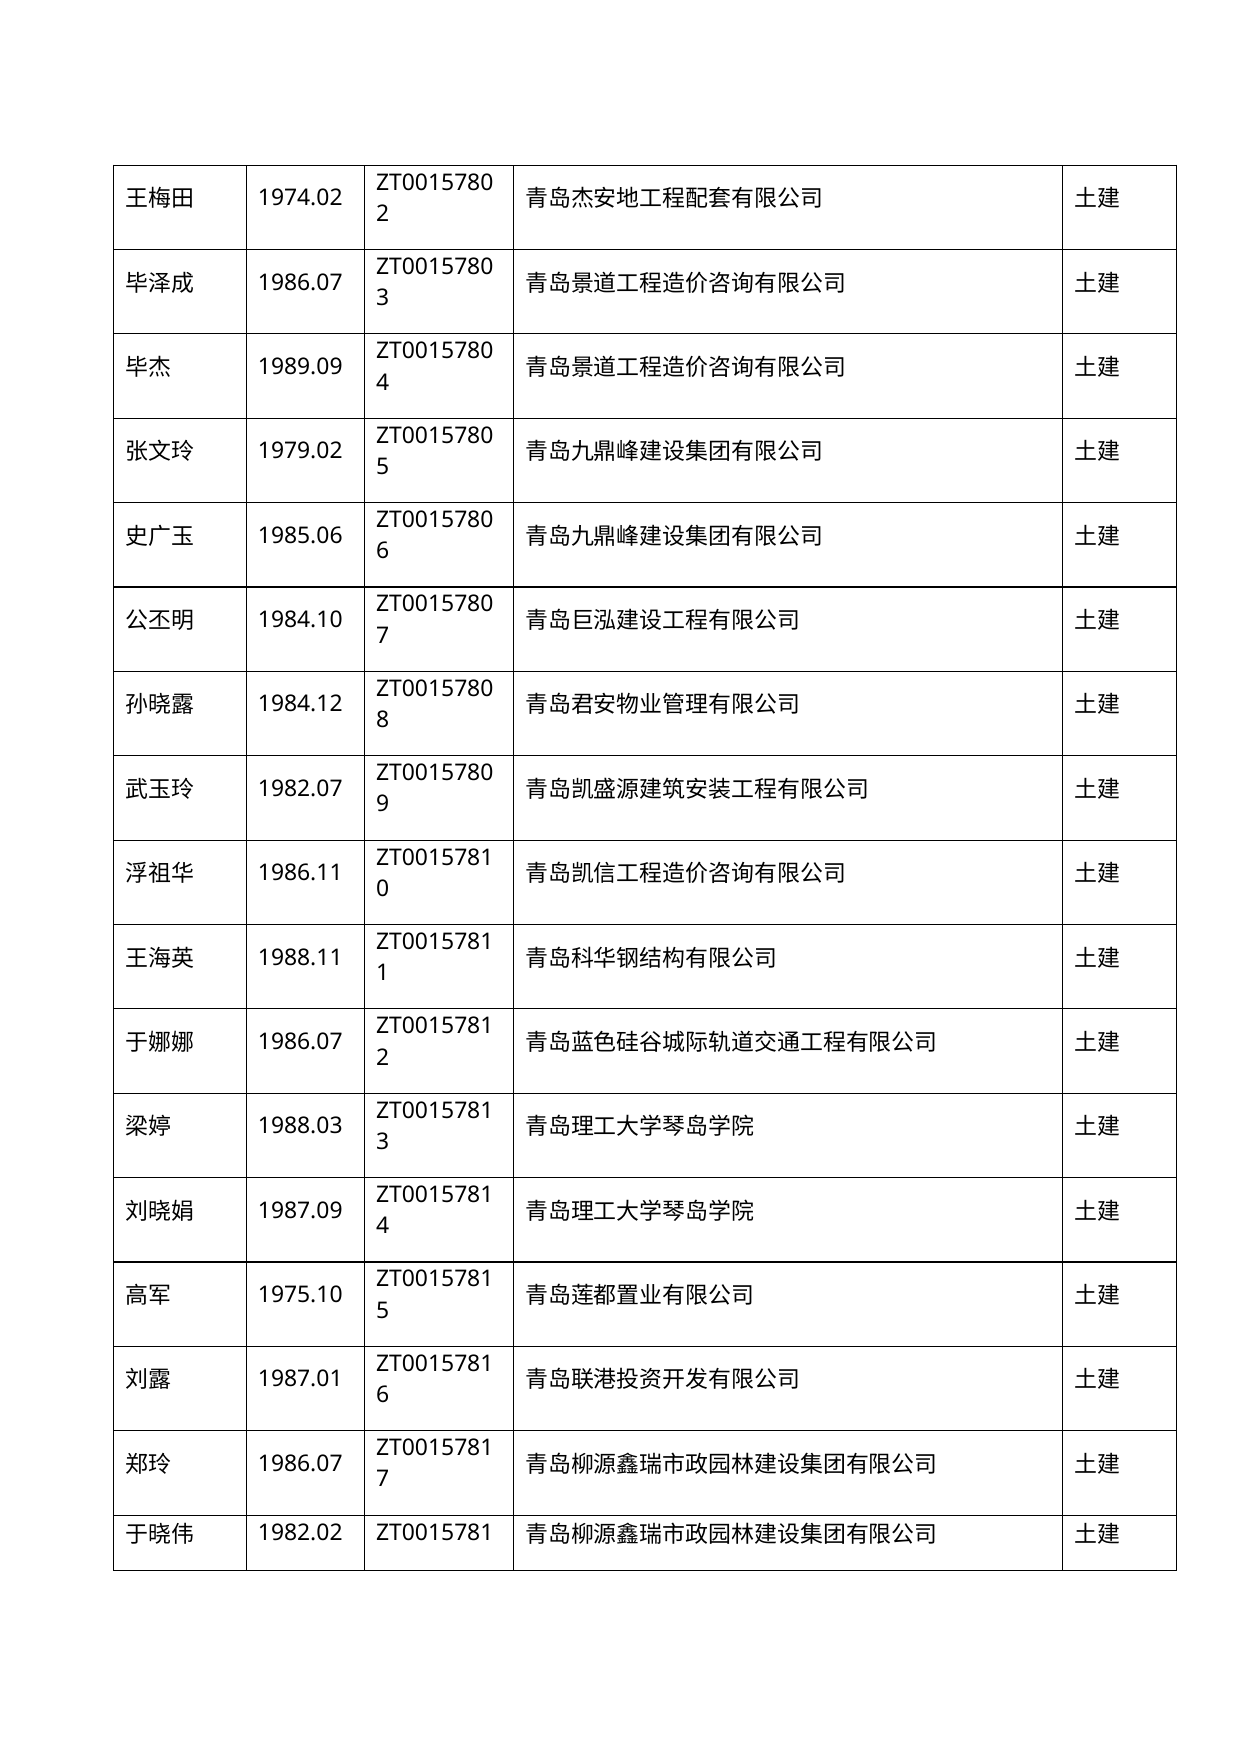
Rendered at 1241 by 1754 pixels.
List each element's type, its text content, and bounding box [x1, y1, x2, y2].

table_cell 土建 [1063, 1263, 1176, 1346]
table_cell 土建 [1063, 841, 1176, 924]
table_cell 青岛君安物业管理有限公司 [514, 672, 1062, 755]
table_cell 土建 [1063, 503, 1176, 586]
table_cell ZT00157818 [365, 1516, 513, 1569]
table_cell 青岛景道工程造价咨询有限公司 [514, 250, 1062, 333]
table_cell 孙晓露 [114, 672, 246, 755]
table_cell 土建 [1063, 1516, 1176, 1569]
table_cell 土建 [1063, 672, 1176, 755]
table_cell 1984.10 [247, 588, 364, 671]
table_cell ZT00157805 [365, 419, 513, 502]
table_cell 1987.01 [247, 1347, 364, 1430]
table_cell ZT00157802 [365, 166, 513, 249]
table_cell 1987.09 [247, 1178, 364, 1261]
table_cell 公丕明 [114, 588, 246, 671]
table_cell 1975.10 [247, 1263, 364, 1346]
table_cell 青岛理工大学琴岛学院 [514, 1178, 1062, 1261]
table_cell 土建 [1063, 419, 1176, 502]
table_cell 于晓伟 [114, 1516, 246, 1569]
table_cell 1988.11 [247, 925, 364, 1008]
table_cell 毕杰 [114, 334, 246, 418]
table_cell 青岛九鼎峰建设集团有限公司 [514, 419, 1062, 502]
table_cell 土建 [1063, 588, 1176, 671]
table_cell 1985.06 [247, 503, 364, 586]
table_cell 土建 [1063, 250, 1176, 333]
table_cell 高军 [114, 1263, 246, 1346]
table_cell 青岛科华钢结构有限公司 [514, 925, 1062, 1008]
table_cell 1986.07 [247, 1009, 364, 1093]
table_cell 青岛理工大学琴岛学院 [514, 1094, 1062, 1177]
table_cell 土建 [1063, 1094, 1176, 1177]
table_cell ZT00157814 [365, 1178, 513, 1261]
table_cell ZT00157810 [365, 841, 513, 924]
table_cell ZT00157803 [365, 250, 513, 333]
table_cell ZT00157806 [365, 503, 513, 586]
table_cell 土建 [1063, 925, 1176, 1008]
table_cell 1986.11 [247, 841, 364, 924]
table_cell 梁婷 [114, 1094, 246, 1177]
table_cell 刘晓娟 [114, 1178, 246, 1261]
table_cell 史广玉 [114, 503, 246, 586]
table_cell 青岛柳源鑫瑞市政园林建设集团有限公司 [514, 1431, 1062, 1514]
table_cell 青岛柳源鑫瑞市政园林建设集团有限公司 [514, 1516, 1062, 1569]
table_cell 土建 [1063, 166, 1176, 249]
table_cell 毕泽成 [114, 250, 246, 333]
table_cell 刘露 [114, 1347, 246, 1430]
table_cell 青岛巨泓建设工程有限公司 [514, 588, 1062, 671]
table_cell 青岛凯盛源建筑安装工程有限公司 [514, 756, 1062, 839]
table_cell 1982.07 [247, 756, 364, 839]
table_cell ZT00157816 [365, 1347, 513, 1430]
table_cell 青岛九鼎峰建设集团有限公司 [514, 503, 1062, 586]
table_cell ZT00157815 [365, 1263, 513, 1346]
table_cell 土建 [1063, 1347, 1176, 1430]
table_cell 武玉玲 [114, 756, 246, 839]
table_cell ZT00157812 [365, 1009, 513, 1093]
table_cell 张文玲 [114, 419, 246, 502]
table_cell 青岛景道工程造价咨询有限公司 [514, 334, 1062, 418]
table_cell ZT00157817 [365, 1431, 513, 1514]
table_cell ZT00157804 [365, 334, 513, 418]
table_cell 青岛蓝色硅谷城际轨道交通工程有限公司 [514, 1009, 1062, 1093]
table_cell 1988.03 [247, 1094, 364, 1177]
table_cell 1986.07 [247, 250, 364, 333]
table_cell 土建 [1063, 1431, 1176, 1514]
table_cell 1979.02 [247, 419, 364, 502]
table_cell ZT00157807 [365, 588, 513, 671]
table_cell 王梅田 [114, 166, 246, 249]
table_cell 王海英 [114, 925, 246, 1008]
table_cell 1986.07 [247, 1431, 364, 1514]
table_cell 1982.02 [247, 1516, 364, 1569]
table_cell 土建 [1063, 1009, 1176, 1093]
table_cell 青岛凯信工程造价咨询有限公司 [514, 841, 1062, 924]
table_cell 于娜娜 [114, 1009, 246, 1093]
table_cell 青岛联港投资开发有限公司 [514, 1347, 1062, 1430]
table_cell 青岛杰安地工程配套有限公司 [514, 166, 1062, 249]
table_cell 郑玲 [114, 1431, 246, 1514]
table_cell 1984.12 [247, 672, 364, 755]
table_cell 土建 [1063, 334, 1176, 418]
table_cell 土建 [1063, 756, 1176, 839]
table_cell ZT00157808 [365, 672, 513, 755]
table_cell ZT00157809 [365, 756, 513, 839]
table_cell 青岛莲都置业有限公司 [514, 1263, 1062, 1346]
table_cell 土建 [1063, 1178, 1176, 1261]
table_cell ZT00157811 [365, 925, 513, 1008]
table_cell 1989.09 [247, 334, 364, 418]
table_cell 1974.02 [247, 166, 364, 249]
table_cell ZT00157813 [365, 1094, 513, 1177]
table_cell 浮祖华 [114, 841, 246, 924]
